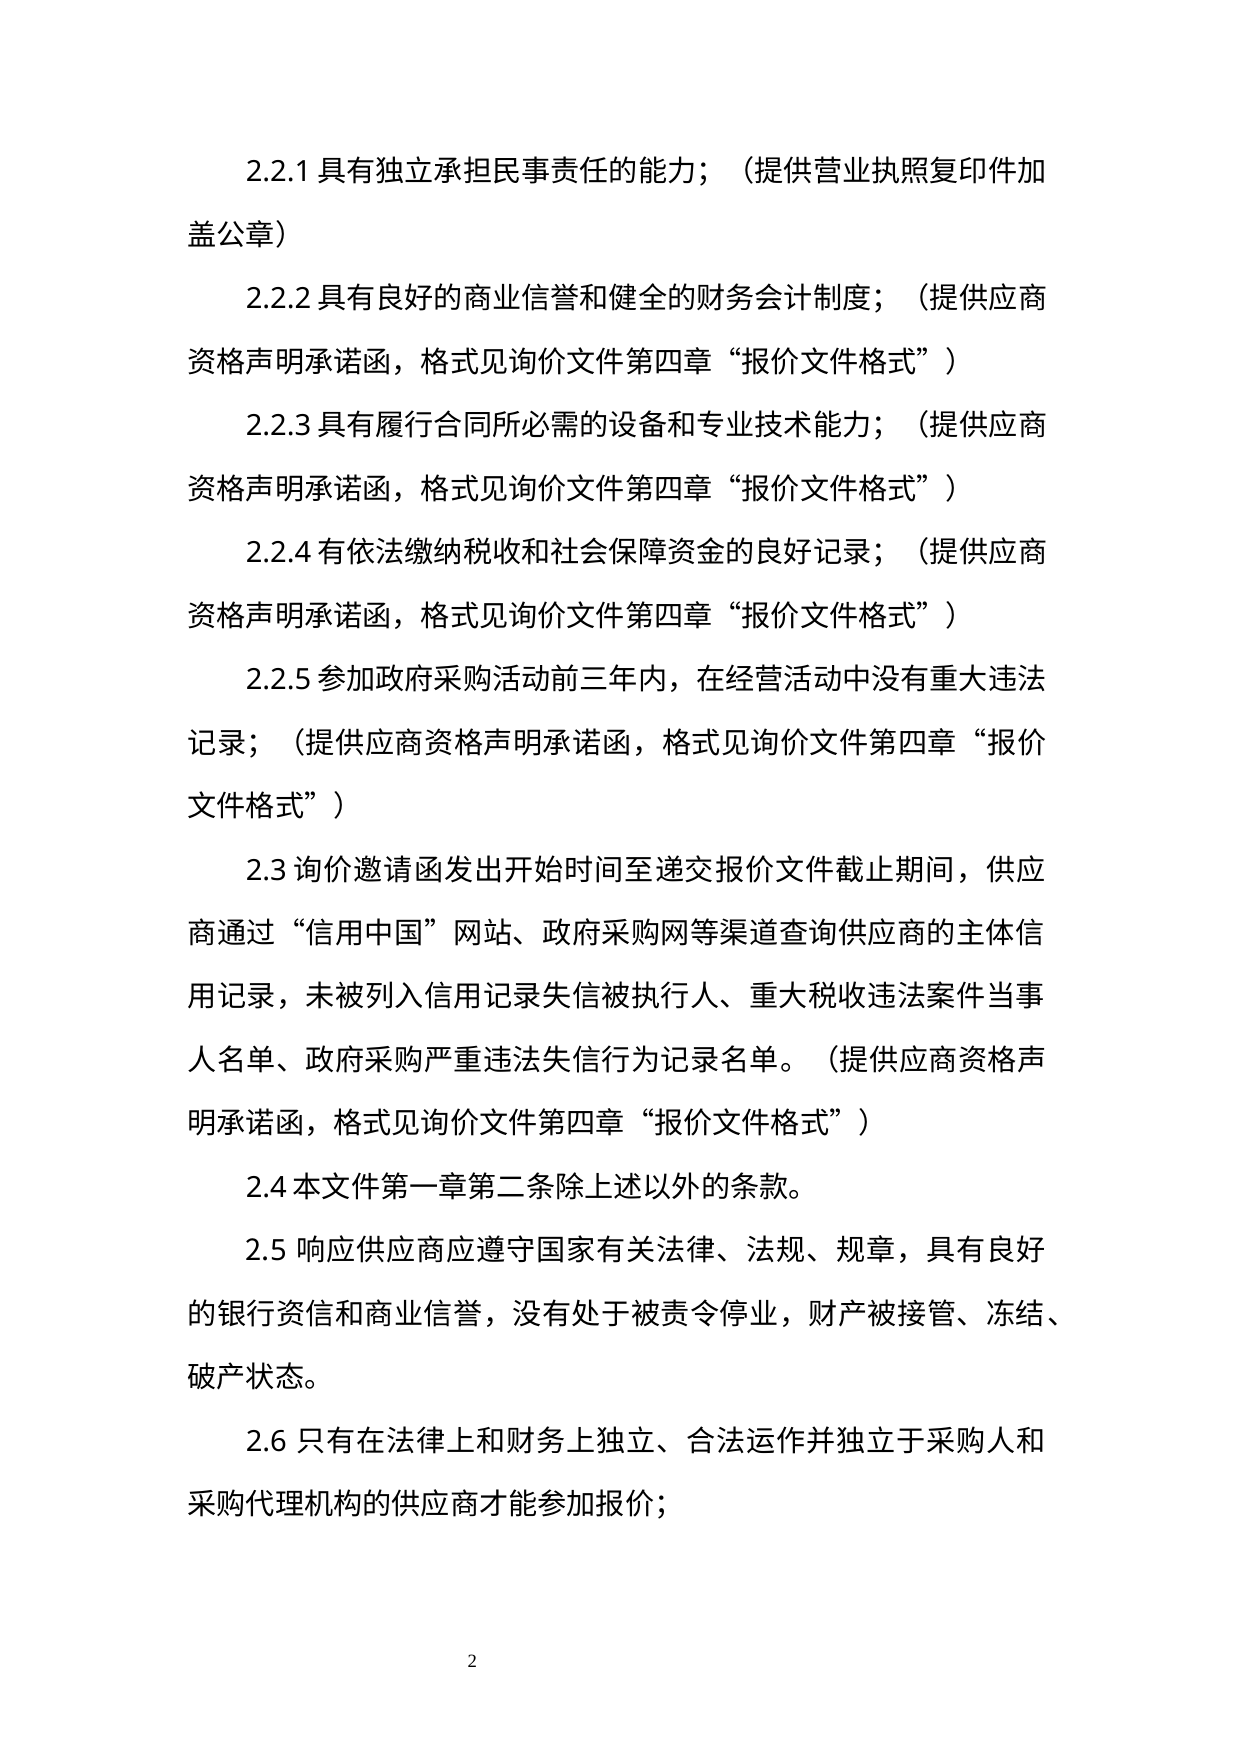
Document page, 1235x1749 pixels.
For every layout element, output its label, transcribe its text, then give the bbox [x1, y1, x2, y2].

text 2.4本文件第一章第二条除上述以外的条款。 [187, 1163, 1047, 1206]
text 2.5 响应供应商应遵守国家有关法律、法规、规章，具有良好的银行资信和商业信誉，没有处于被责令停业，财产被接管、冻结、破产状态。 [187, 1227, 1047, 1396]
text 2.6 只有在法律上和财务上独立、合法运作并独立于采购人和采购代理机构的供应商才能参加报价； [187, 1417, 1047, 1523]
text 2.2.4有依法缴纳税收和社会保障资金的良好记录；（提供应商资格声明承诺函，格式见询价文件第四章“报价文件格式”） [187, 529, 1047, 634]
text 2.3询价邀请函发出开始时间至递交报价文件截止期间，供应商通过“信用中国”网站、政府采购网等渠道查询供应商的主体信用记录，未被列入信用记录失信被执行人、重大税收违法案件当事人名单、政府采购严重违法失信行为记录名单。（提供应商资格声明承诺函，格式见询价文件第四章“报价文件格式”） [187, 846, 1047, 1142]
text 2.2.2具有良好的商业信誉和健全的财务会计制度；（提供应商资格声明承诺函，格式见询价文件第四章“报价文件格式”） [187, 275, 1047, 381]
text 2.2.5参加政府采购活动前三年内，在经营活动中没有重大违法记录；（提供应商资格声明承诺函，格式见询价文件第四章“报价文件格式”） [187, 656, 1047, 825]
text 2.2.1具有独立承担民事责任的能力；（提供营业执照复印件加盖公章） [187, 148, 1047, 253]
text 2.2.3具有履行合同所必需的设备和专业技术能力；（提供应商资格声明承诺函，格式见询价文件第四章“报价文件格式”） [187, 402, 1047, 507]
